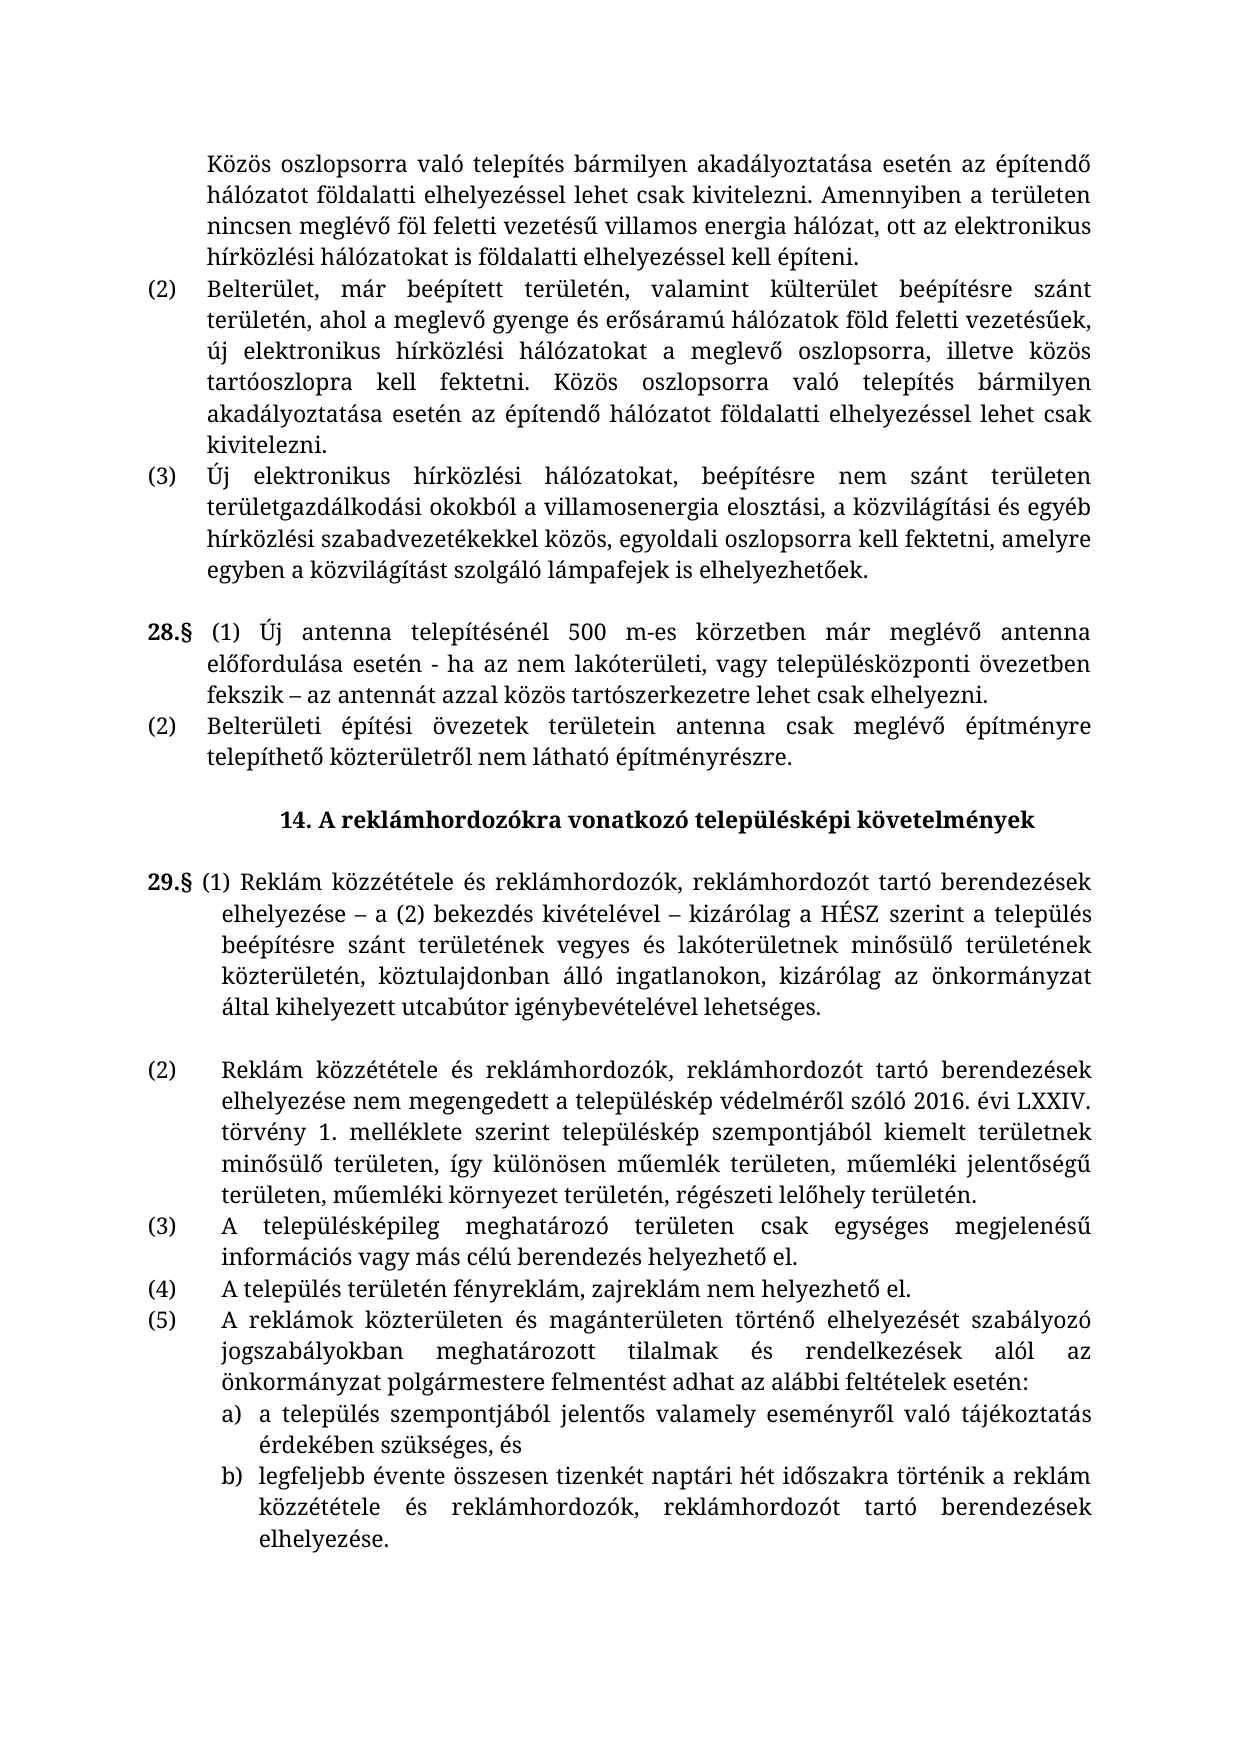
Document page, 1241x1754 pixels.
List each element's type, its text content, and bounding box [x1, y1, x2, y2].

list (4) A település területén fényreklám, zajreklám nem helyezhető el. [148, 1273, 1093, 1304]
list 29.§ (1) Reklám közzététele és reklámhordozók, reklámhordozót tartó berendezések elhelyezése – a (2) bekezdés kivételével – kizárólag a HÉSZ szerint a település beépítésre szánt területének vegyes és lakóterületnek minősülő területének közterületén, köztulajdonban álló ingatlanokon, kizárólag az önkormányzat által kihelyezett utcabútor igénybevételével lehetséges. [148, 866, 1093, 1023]
text 28.§ (1) Új antenna telepítésénél 500 m-es körzetben már meglévő antenna előfordulása esetén - ha az nem lakóterületi, vagy településközponti övezetben fekszik – az antennát azzal közös tartószerkezetre lehet csak elhelyezni. [148, 616, 1093, 710]
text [148, 148, 1093, 273]
list (3) A településképileg meghatározó területen csak egységes megjelenésű információs vagy más célú berendezés helyezhető el. [148, 1210, 1093, 1273]
list legfeljebb évente összesen tizenkét naptári hét időszakra történik a reklám közzététele és reklámhordozók, reklámhordozót tartó berendezések elhelyezése. [221, 1460, 1093, 1554]
list (5) A reklámok közterületen és magánterületen történő elhelyezését szabályozó jogszabályokban meghatározott tilalmak és rendelkezések alól az önkormányzat polgármestere felmentést adhat az alábbi feltételek esetén: [148, 1304, 1093, 1398]
list (2) Reklám közzététele és reklámhordozók, reklámhordozót tartó berendezések elhelyezése nem megengedett a településkép védelméről szóló 2016. évi LXXIV. törvény 1. melléklete szerint településkép szempontjából kiemelt területnek minősülő területen, így különösen műemlék területen, műemléki jelentőségű területen, műemléki környezet területén, régészeti lelőhely területén. [148, 1054, 1093, 1210]
list 14. A reklámhordozókra vonatkozó településképi követelmények [223, 804, 1093, 835]
list a település szempontjából jelentős valamely eseményről való tájékoztatás érdekében szükséges, és [221, 1398, 1093, 1460]
text (2) Belterületi építési övezetek területein antenna csak meglévő építményre telepíthető közterületről nem látható építményrészre. [148, 710, 1093, 773]
text (3) Új elektronikus hírközlési hálózatokat, beépítésre nem szánt területen területgazdálkodási okokból a villamosenergia elosztási, a közvilágítási és egyéb hírközlési szabadvezetékekkel közös, egyoldali oszlopsorra kell fektetni, amelyre egyben a közvilágítást szolgáló lámpafejek is elhelyezhetőek. [148, 460, 1093, 585]
text (2) Belterület, már beépített területén, valamint külterület beépítésre szánt területén, ahol a meglevő gyenge és erősáramú hálózatok föld feletti vezetésűek, új elektronikus hírközlési hálózatokat a meglevő oszlopsorra, illetve közös tartóoszlopra kell fektetni. Közös oszlopsorra való telepítés bármilyen akadályoztatása esetén az építendő hálózatot földalatti elhelyezéssel lehet csak kivitelezni. [148, 273, 1093, 460]
